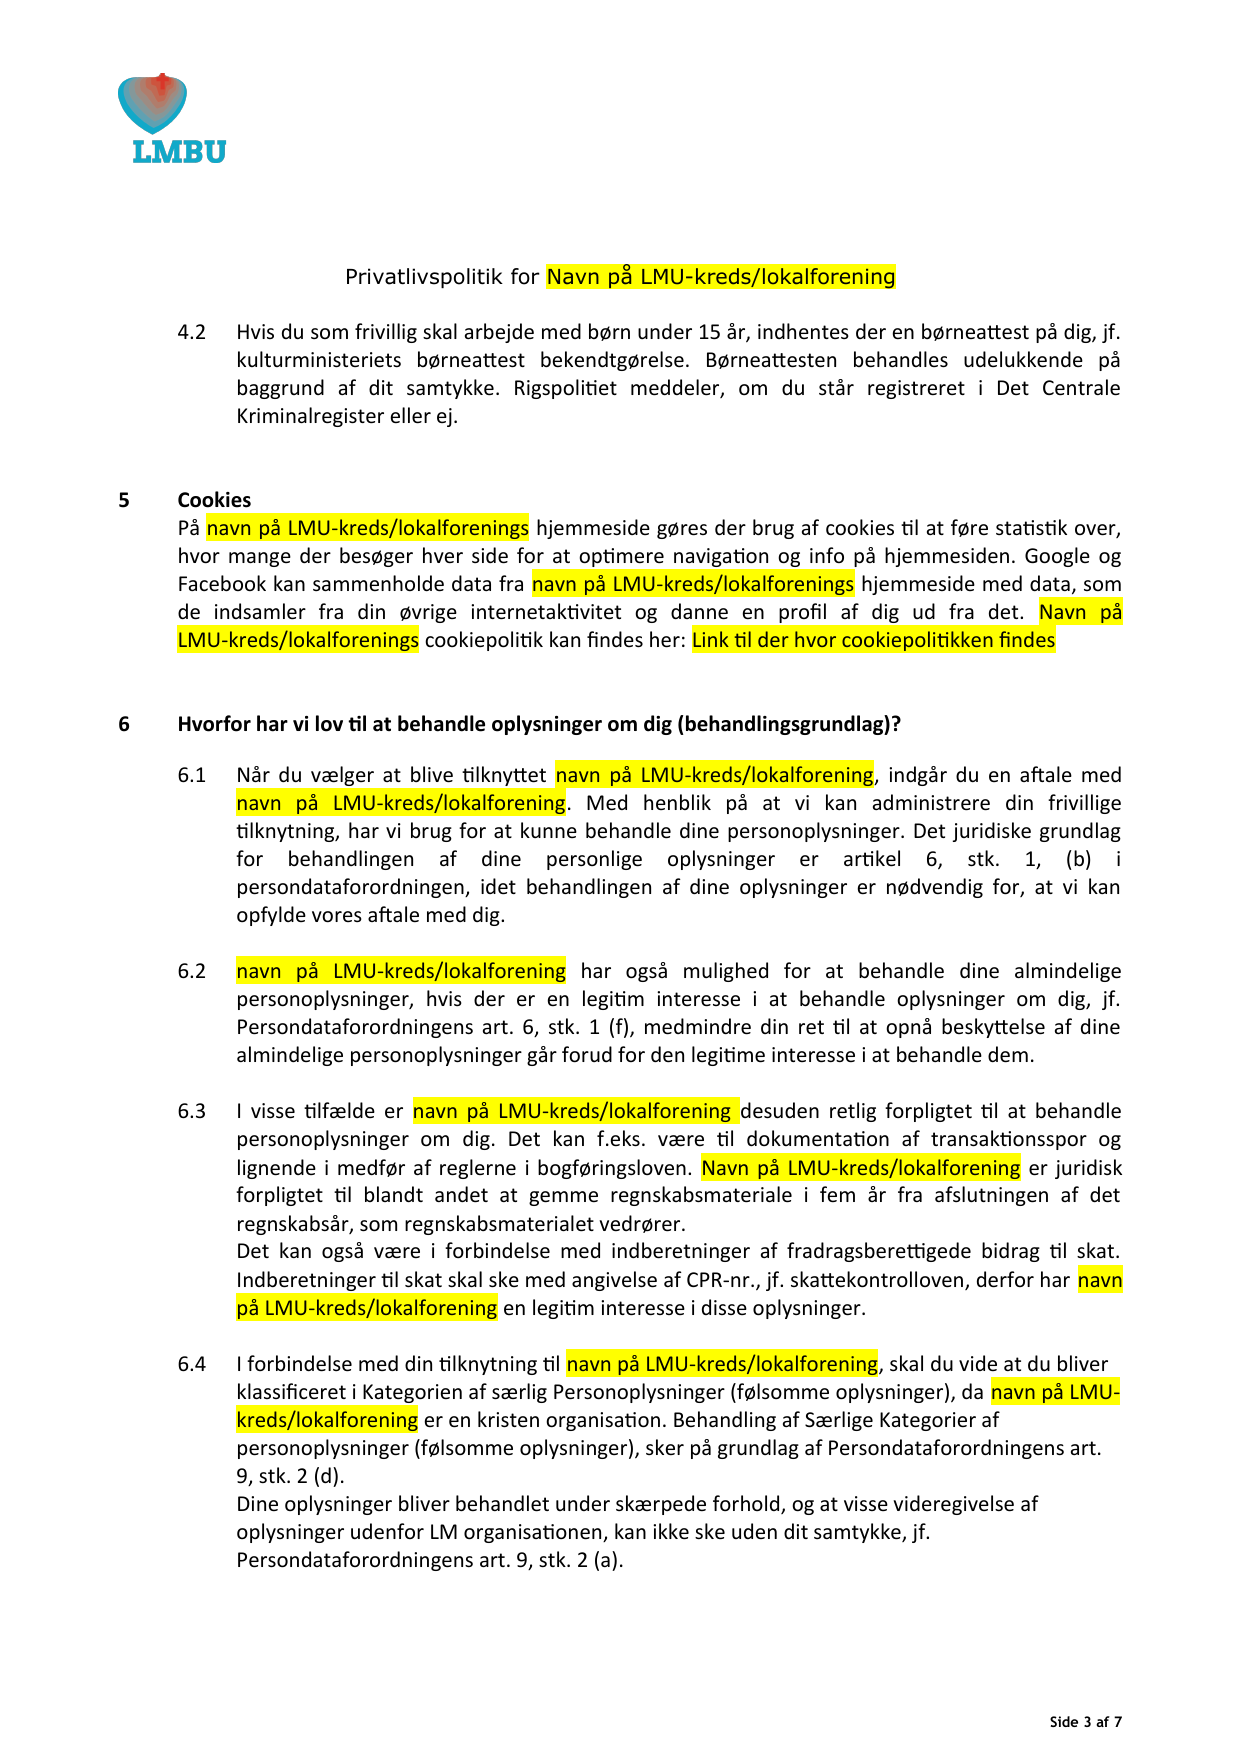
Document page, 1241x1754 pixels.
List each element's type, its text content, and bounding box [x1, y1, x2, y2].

list Cookies [118, 485, 1123, 513]
picture [118, 73, 227, 163]
list I visse tilfælde er navn på LMU-kreds/lokalforening desuden retlig forpligtet til at behandle personoplysninger om dig. Det kan f.eks. være til dokumentation af transaktionsspor og lignende i medfør af reglerne i bogføringsloven. Navn på LMU-kreds/lokalforening er juridisk forpligtet til blandt andet at gemme regnskabsmateriale i fem år fra afslutningen af det regnskabsår, som regnskabsmaterialet vedrører. [177, 1097, 1123, 1237]
text På navn på LMU-kreds/lokalforenings hjemmeside gøres der brug af cookies til at føre statistik over, hvor mange der besøger hver side for at optimere navigation og info på hjemmesiden. Google og Facebook kan sammenholde data fra navn på LMU-kreds/lokalforenings hjemmeside med data, som de indsamler fra din øvrige internetaktivitet og danne en profil af dig ud fra det. Navn på LMU-kreds/lokalforenings cookiepolitik kan findes her: Link til der hvor cookiepolitikken findes [177, 513, 1123, 653]
text Det kan også være i forbindelse med indberetninger af fradragsberettigede bidrag til skat. Indberetninger til skat skal ske med angivelse af CPR-nr., jf. skattekontrolloven, derfor har navn på LMU-kreds/lokalforening en legitim interesse i disse oplysninger. [236, 1237, 1123, 1321]
list Hvis du som frivillig skal arbejde med børn under 15 år, indhentes der en børneattest på dig, jf. kulturministeriets børneattest bekendtgørelse. Børneattesten behandles udelukkende på baggrund af dit samtykke. Rigspolitiet meddeler, om du står registreret i Det Centrale Kriminalregister eller ej. [177, 317, 1123, 429]
list Hvorfor har vi lov til at behandle oplysninger om dig (behandlingsgrundlag)? [118, 709, 1123, 737]
text 6.1 Når du vælger at blive tilknyttet navn på LMU-kreds/lokalforening, indgår du en aftale med navn på LMU-kreds/lokalforening. Med henblik på at vi kan administrere din frivillige tilknytning, har vi brug for at kunne behandle dine personoplysninger. Det juridiske grundlag for behandlingen af dine personlige oplysninger er artikel 6, stk. 1, (b) i persondataforordningen, idet behandlingen af dine oplysninger er nødvendig for, at vi kan opfylde vores aftale med dig. [177, 760, 1123, 928]
list navn på LMU-kreds/lokalforening har også mulighed for at behandle dine almindelige personoplysninger, hvis der er en legitim interesse i at behandle oplysninger om dig, jf. Persondataforordningens art. 6, stk. 1 (f), medmindre din ret til at opnå beskyttelse af dine almindelige personoplysninger går forud for den legitime interesse i at behandle dem. [177, 956, 1123, 1068]
text 6.4 I forbindelse med din tilknytning til navn på LMU-kreds/lokalforening, skal du vide at du bliver klassificeret i Kategorien af særlig Personoplysninger (følsomme oplysninger), da navn på LMU-kreds/lokalforening er en kristen organisation. Behandling af Særlige Kategorier af personoplysninger (følsomme oplysninger), sker på grundlag af Persondataforordningens art. 9, stk. 2 (d). [177, 1349, 1123, 1489]
text Dine oplysninger bliver behandlet under skærpede forhold, og at visse videregivelse af oplysninger udenfor LM organisationen, kan ikke ske uden dit samtykke, jf. Persondataforordningens art. 9, stk. 2 (a). [177, 1489, 1123, 1573]
